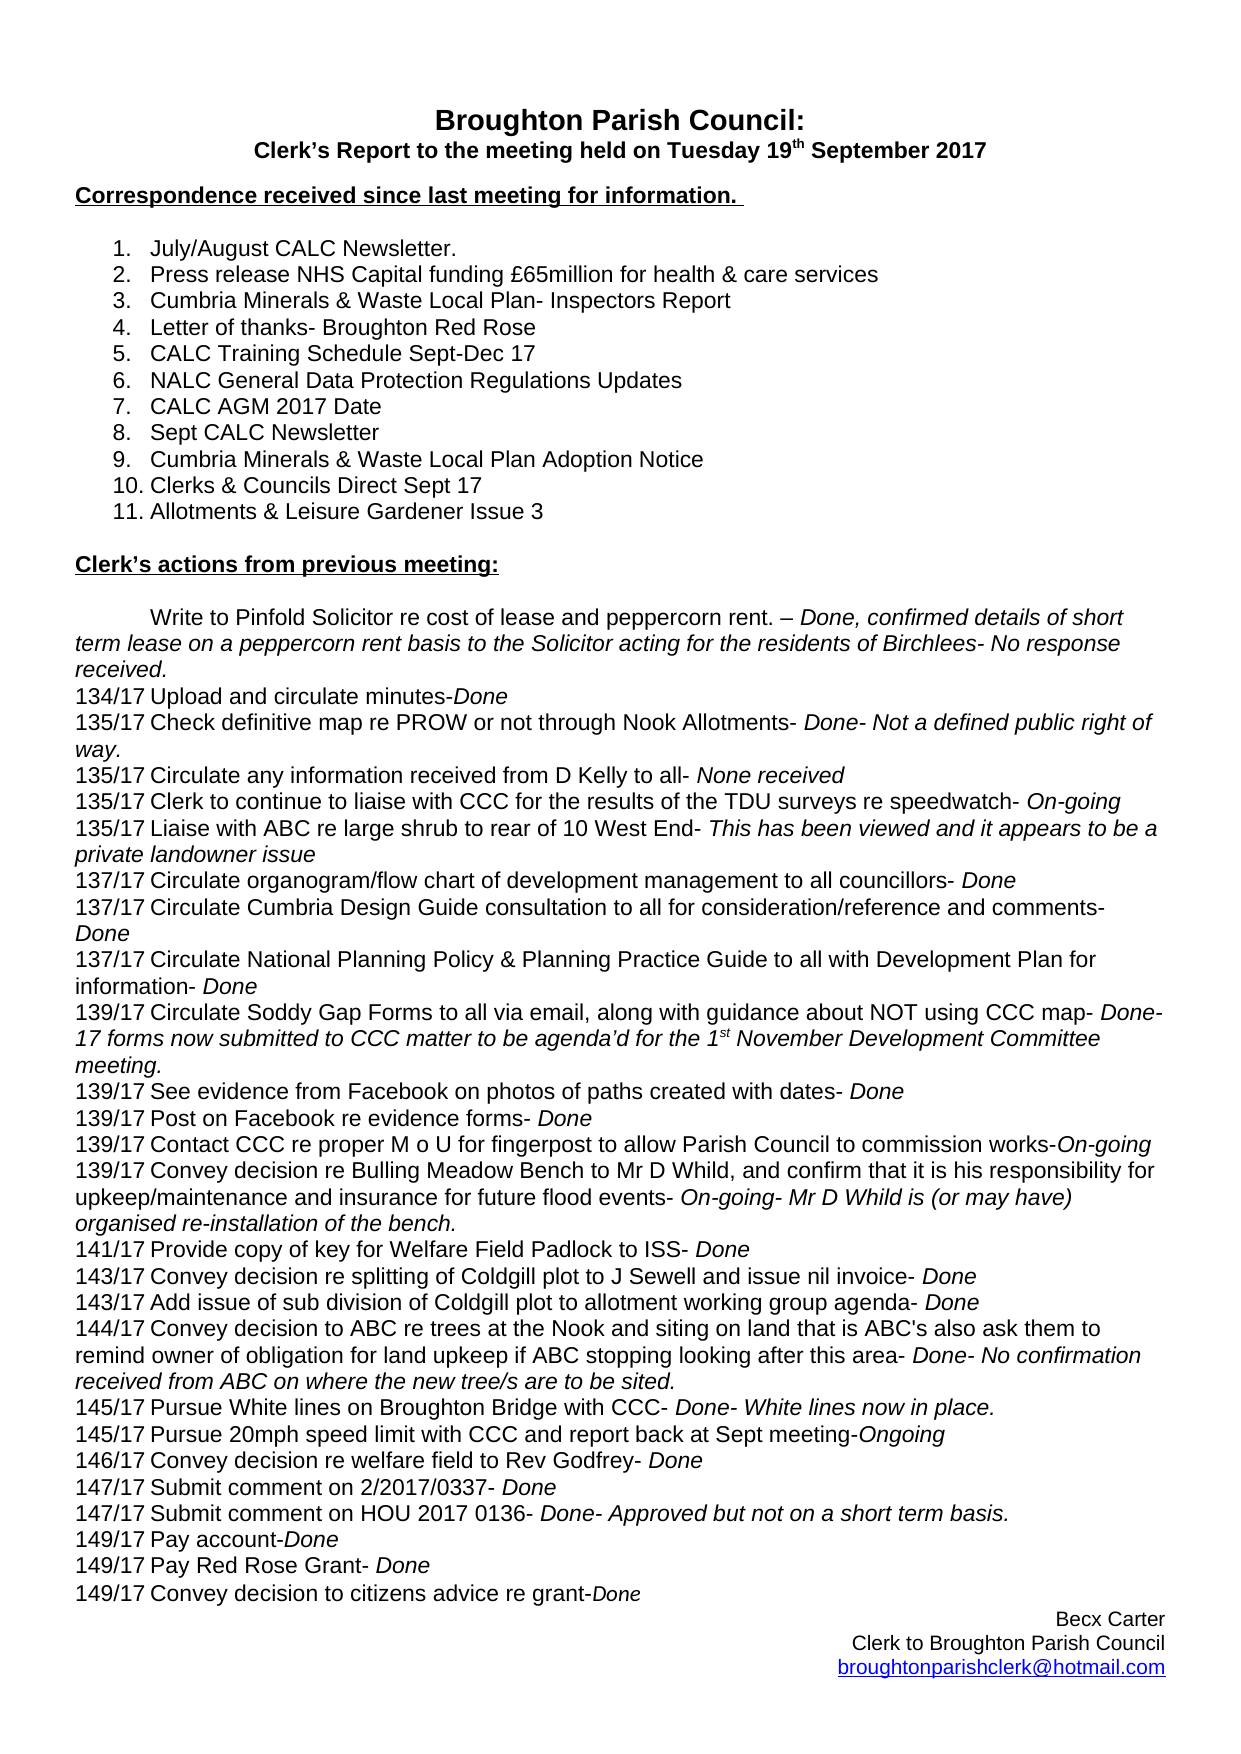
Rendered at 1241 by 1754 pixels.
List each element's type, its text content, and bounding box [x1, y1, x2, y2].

list July/August CALC Newsletter. [112, 235, 1165, 261]
list Allotments & Leisure Gardener Issue 3 [112, 498, 1165, 525]
text 149/17 Pay Red Rose Grant- Done [75, 1552, 1165, 1579]
text 139/17 Post on Facebook re evidence forms- Done [75, 1104, 1165, 1131]
text Clerk’s Report to the meeting held on Tuesday 19th September 2017 [75, 137, 1165, 163]
text 145/17 Pursue 20mph speed limit with CCC and report back at Sept meeting-Ongoing [75, 1421, 1165, 1447]
text 139/17 Circulate Soddy Gap Forms to all via email, along with guidance about NOT using CCC map- Done- 17 forms now submitted to CCC matter to be agenda’d for the 1st November Development Committee meeting. [75, 999, 1165, 1078]
text 146/17 Convey decision re welfare field to Rev Godfrey- Done [75, 1447, 1165, 1473]
text 145/17 Pursue White lines on Broughton Bridge with CCC- Done- White lines now in place. [75, 1394, 1165, 1421]
text broughtonparishclerk@hotmail.com [75, 1655, 1165, 1679]
text 144/17 Convey decision to ABC re trees at the Nook and siting on land that is ABC's also ask them to remind owner of obligation for land upkeep if ABC stopping looking after this area- Done- No confirmation received from ABC on where the new tree/s are to be sited. [75, 1315, 1165, 1394]
text Correspondence received since last meeting for information. [75, 182, 1165, 208]
list Cumbria Minerals & Waste Local Plan- Inspectors Report [112, 287, 1165, 314]
text 147/17 Submit comment on HOU 2017 0136- Done- Approved but not on a short term basis. [75, 1500, 1165, 1526]
list Letter of thanks- Broughton Red Rose [112, 314, 1165, 340]
text 135/17 Circulate any information received from D Kelly to all- None received [75, 762, 1165, 788]
list NALC General Data Protection Regulations Updates [112, 367, 1165, 393]
text 143/17 Add issue of sub division of Coldgill plot to allotment working group agenda- Done [75, 1289, 1165, 1315]
text 135/17 Liaise with ABC re large shrub to rear of 10 West End- This has been viewed and it appears to be a private landowner issue [75, 814, 1165, 867]
text 135/17 Clerk to continue to liaise with CCC for the results of the TDU surveys re speedwatch- On-going [75, 788, 1165, 814]
text Clerk to Broughton Parish Council [75, 1631, 1165, 1655]
text 139/17 Convey decision re Bulling Meadow Bench to Mr D Whild, and confirm that it is his responsibility for upkeep/maintenance and insurance for future flood events- On-going- Mr D Whild is (or may have) organised re-installation of the bench. [75, 1157, 1165, 1236]
list Clerks & Councils Direct Sept 17 [112, 472, 1165, 498]
text 147/17 Submit comment on 2/2017/0337- Done [75, 1473, 1165, 1500]
text 139/17 See evidence from Facebook on photos of paths created with dates- Done [75, 1078, 1165, 1104]
list Sept CALC Newsletter [112, 419, 1165, 446]
list Press release NHS Capital funding £65million for health & care services [112, 261, 1165, 287]
text 149/17 Convey decision to citizens advice re grant-Done [75, 1579, 1165, 1607]
list CALC Training Schedule Sept-Dec 17 [112, 340, 1165, 367]
text Becx Carter [75, 1607, 1165, 1631]
text 149/17 Pay account-Done [75, 1526, 1165, 1552]
text 134/17 Upload and circulate minutes-Done [75, 683, 1165, 709]
text 139/17 Contact CCC re proper M o U for fingerpost to allow Parish Council to commission works-On-going [75, 1131, 1165, 1157]
text Broughton Parish Council: [75, 103, 1165, 137]
text 137/17 Circulate Cumbria Design Guide consultation to all for consideration/reference and comments- Done [75, 894, 1165, 946]
text 135/17 Check definitive map re PROW or not through Nook Allotments- Done- Not a defined public right of way. [75, 709, 1165, 762]
text 143/17 Convey decision re splitting of Coldgill plot to J Sewell and issue nil invoice- Done [75, 1263, 1165, 1289]
text Write to Pinfold Solicitor re cost of lease and peppercorn rent. – Done, confirmed details of short term lease on a peppercorn rent basis to the Solicitor acting for the residents of Birchlees- No response received. [75, 604, 1165, 683]
text Clerk’s actions from previous meeting: [75, 551, 1165, 577]
text 141/17 Provide copy of key for Welfare Field Padlock to ISS- Done [75, 1236, 1165, 1263]
text 137/17 Circulate National Planning Policy & Planning Practice Guide to all with Development Plan for information- Done [75, 946, 1165, 999]
list CALC AGM 2017 Date [112, 393, 1165, 419]
text 137/17 Circulate organogram/flow chart of development management to all councillors- Done [75, 867, 1165, 894]
list Cumbria Minerals & Waste Local Plan Adoption Notice [112, 446, 1165, 472]
